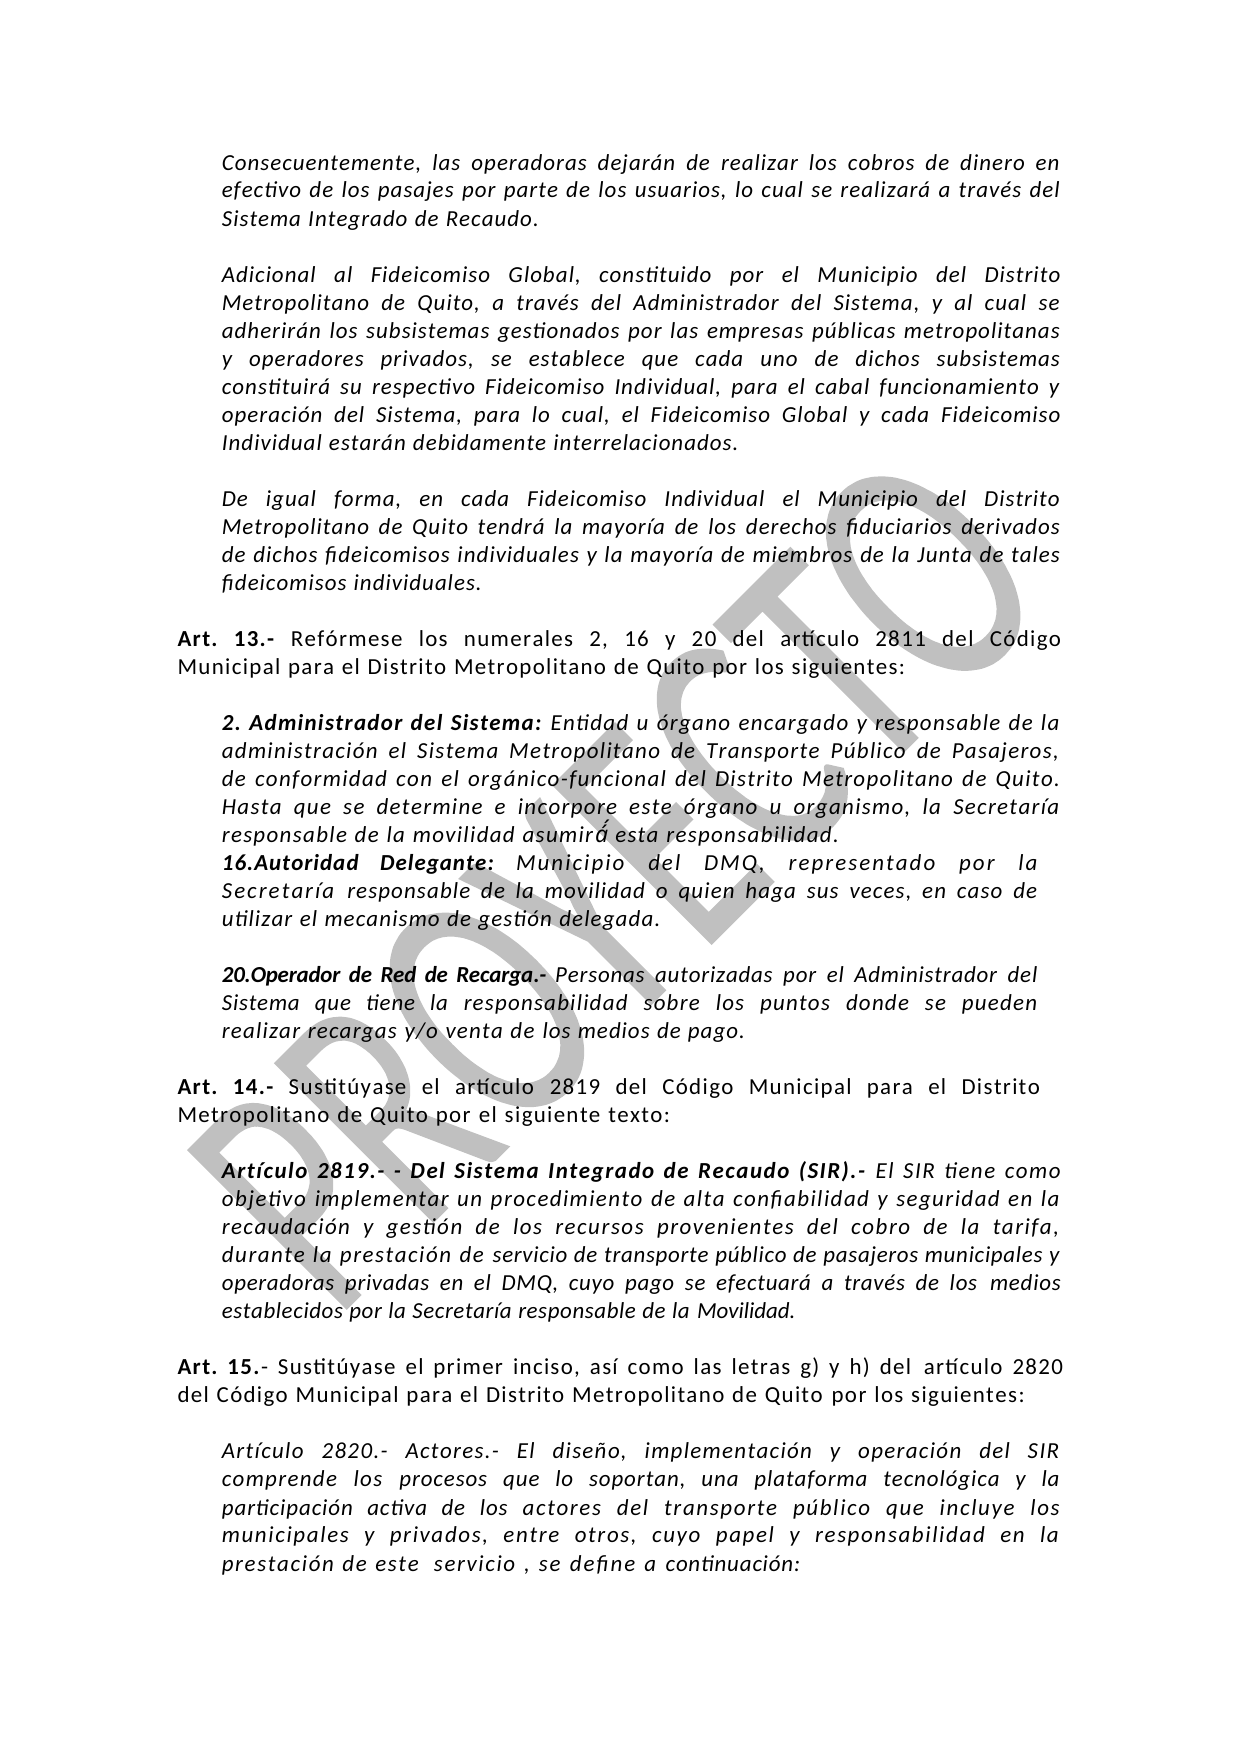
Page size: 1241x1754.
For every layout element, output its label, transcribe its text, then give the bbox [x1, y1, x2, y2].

text Art. 15.- Sustitúyase el primer inciso, así como las letras g) y h) del artículo 2820 del Código Municipal para el Distrito Metropolitano de Quito por los siguientes: [177, 1352, 1063, 1408]
text Artículo 2819.- - Del Sistema Integrado de Recaudo (SIR).- El SIR tiene como objetivo implementar un procedimiento de alta confiabilidad y seguridad en la recaudación y gestión de los recursos provenientes del cobro de la tarifa, durante la prestación de servicio de transporte público de pasajeros municipales y operadoras privadas en el DMQ, cuyo pago se efectuará a través de los medios establecidos por la Secretaría responsable de la Movilidad. [222, 1156, 1063, 1324]
text Art. 13.- Refórmese los numerales 2, 16 y 20 del artículo 2811 del Código Municipal para el Distrito Metropolitano de Quito por los siguientes: [177, 624, 1063, 680]
text Artículo 2820.- Actores.- El diseño, implementación y operación del SIR comprende los procesos que lo soportan, una plataforma tecnológica y la participación activa de los actores del transporte público que incluye los municipales y privados, entre otros, cuyo papel y responsabilidad en la prestación de este servicio , se define a continuación: [222, 1437, 1063, 1577]
text Adicional al Fideicomiso Global, constituido por el Municipio del Distrito Metropolitano de Quito, a través del Administrador del Sistema, y al cual se adherirán los subsistemas gestionados por las empresas públicas metropolitanas y operadores privados, se establece que cada uno de dichos subsistemas constituirá su respectivo Fideicomiso Individual, para el cabal funcionamiento y operación del Sistema, para lo cual, el Fideicomiso Global y cada Fideicomiso Individual estarán debidamente interrelacionados. [222, 260, 1064, 456]
list Operador de Red de Recarga.- Personas autorizadas por el Administrador del Sistema que tiene la responsabilidad sobre los puntos donde se pueden realizar recargas y/o venta de los medios de pago. [222, 960, 1041, 1044]
list Autoridad Delegante: Municipio del DMQ, representado por la Secretaría responsable de la movilidad o quien haga sus veces, en caso de utilizar el mecanismo de gestión delegada. [222, 848, 1041, 932]
text Art. 14.- Sustitúyase el artículo 2819 del Código Municipal para el Distrito Metropolitano de Quito por el siguiente texto: [177, 1072, 1041, 1128]
text Consecuentemente, las operadoras dejarán de realizar los cobros de dinero en efectivo de los pasajes por parte de los usuarios, lo cual se realizará a través del Sistema Integrado de Recaudo. [222, 148, 1064, 232]
text De igual forma, en cada Fideicomiso Individual el Municipio del Distrito Metropolitano de Quito tendrá la mayoría de los derechos fiduciarios derivados de dichos fideicomisos individuales y la mayoría de miembros de la Junta de tales fideicomisos individuales. [222, 484, 1064, 596]
text 2. Administrador del Sistema: Entidad u órgano encargado y responsable de la administración el Sistema Metropolitano de Transporte Público de Pasajeros, de conformidad con el orgánico-funcional del Distrito Metropolitano de Quito. Hasta que se determine e incorpore este órgano u organismo, la Secretaría responsable de la movilidad asumirá́ esta responsabilidad. [222, 708, 1063, 848]
